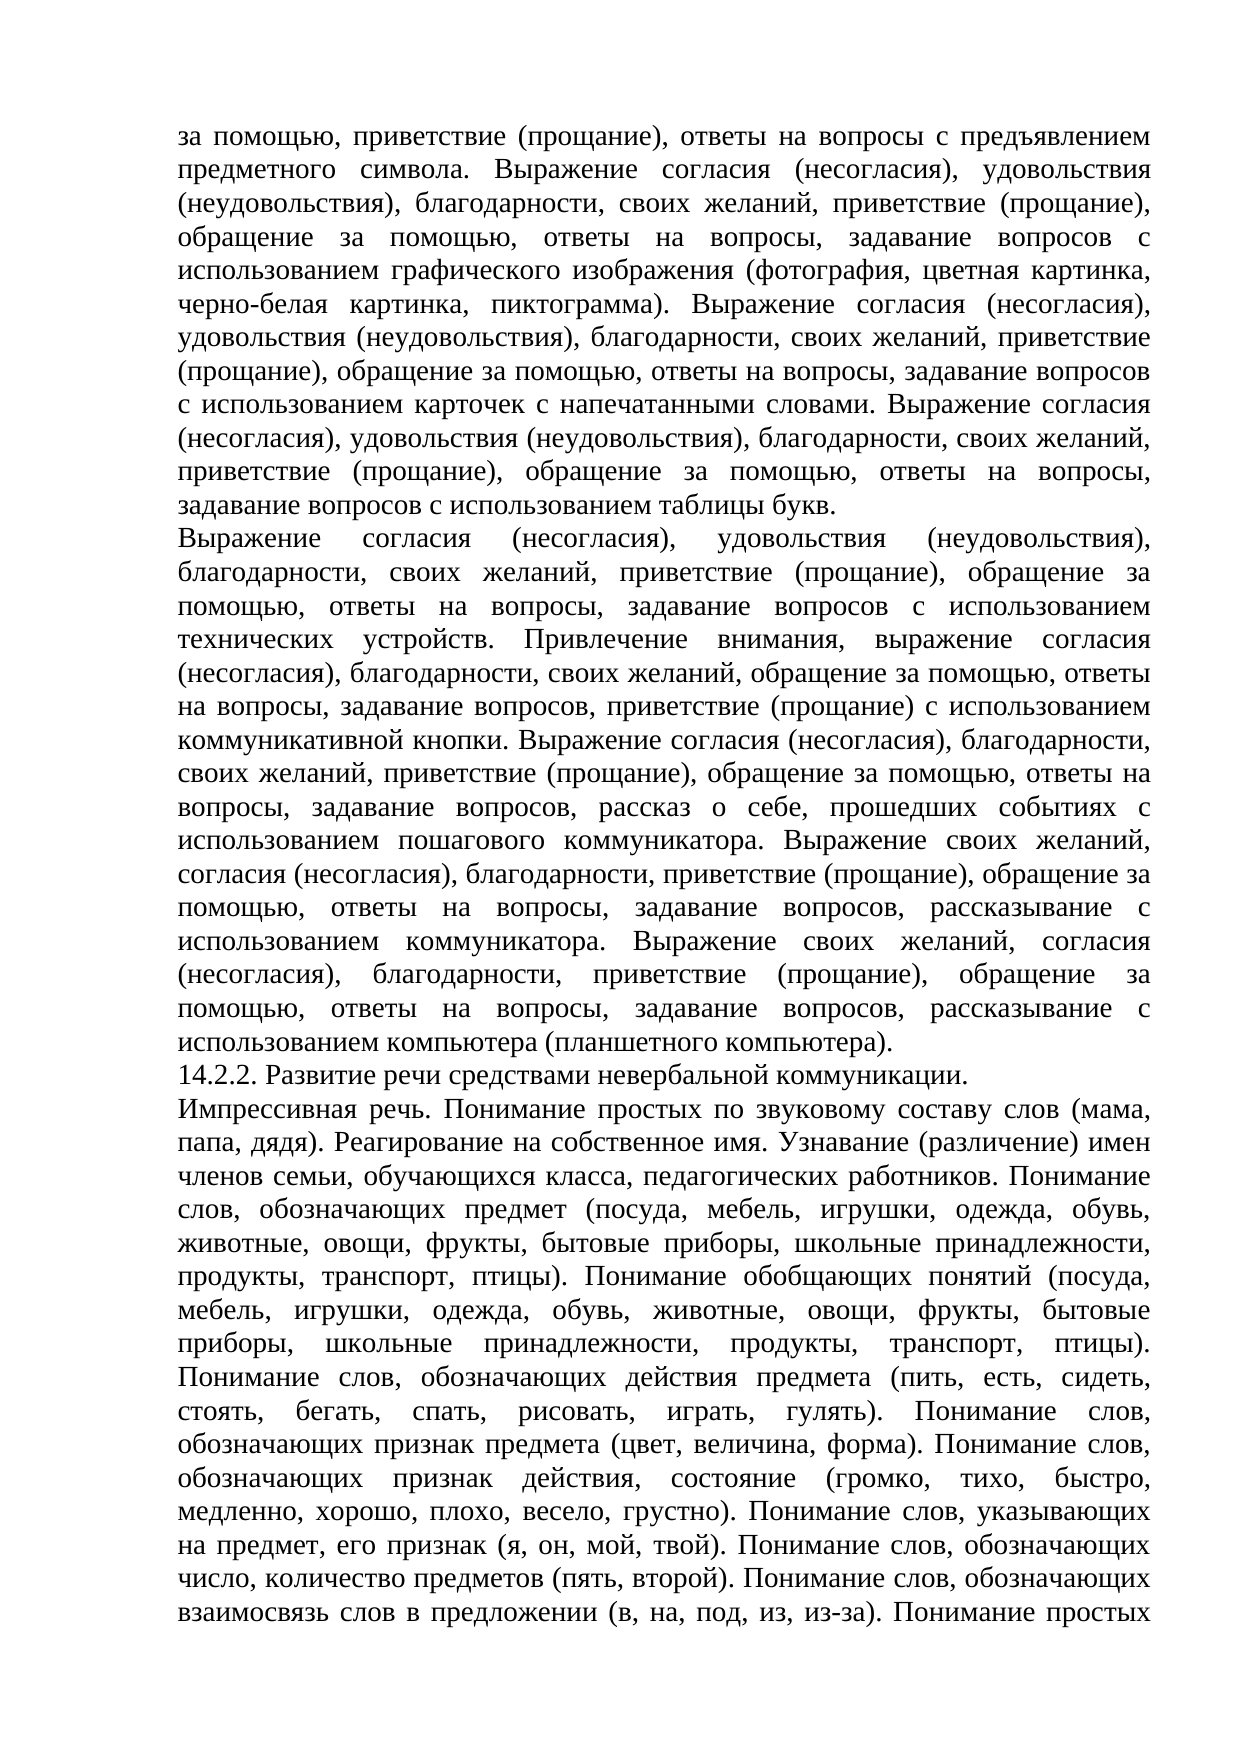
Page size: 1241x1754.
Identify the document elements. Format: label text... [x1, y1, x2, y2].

text Выражение согласия (несогласия), удовольствия (неудовольствия), благодарности, своих желаний, приветствие (прощание), обращение за помощью, ответы на вопросы, задавание вопросов с использованием технических устройств. Привлечение внимания, выражение согласия (несогласия), благодарности, своих желаний, обращение за помощью, ответы на вопросы, задавание вопросов, приветствие (прощание) с использованием коммуникативной кнопки. Выражение согласия (несогласия), благодарности, своих желаний, приветствие (прощание), обращение за помощью, ответы на вопросы, задавание вопросов, рассказ о себе, прошедших событиях с использованием пошагового коммуникатора. Выражение своих желаний, согласия (несогласия), благодарности, приветствие (прощание), обращение за помощью, ответы на вопросы, задавание вопросов, рассказывание с использованием коммуникатора. Выражение своих желаний, согласия (несогласия), благодарности, приветствие (прощание), обращение за помощью, ответы на вопросы, задавание вопросов, рассказывание с использованием компьютера (планшетного компьютера). [177, 521, 1152, 1057]
text 14.2.2. Развитие речи средствами невербальной коммуникации. [177, 1057, 1152, 1091]
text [177, 1091, 1152, 1627]
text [177, 118, 1152, 521]
